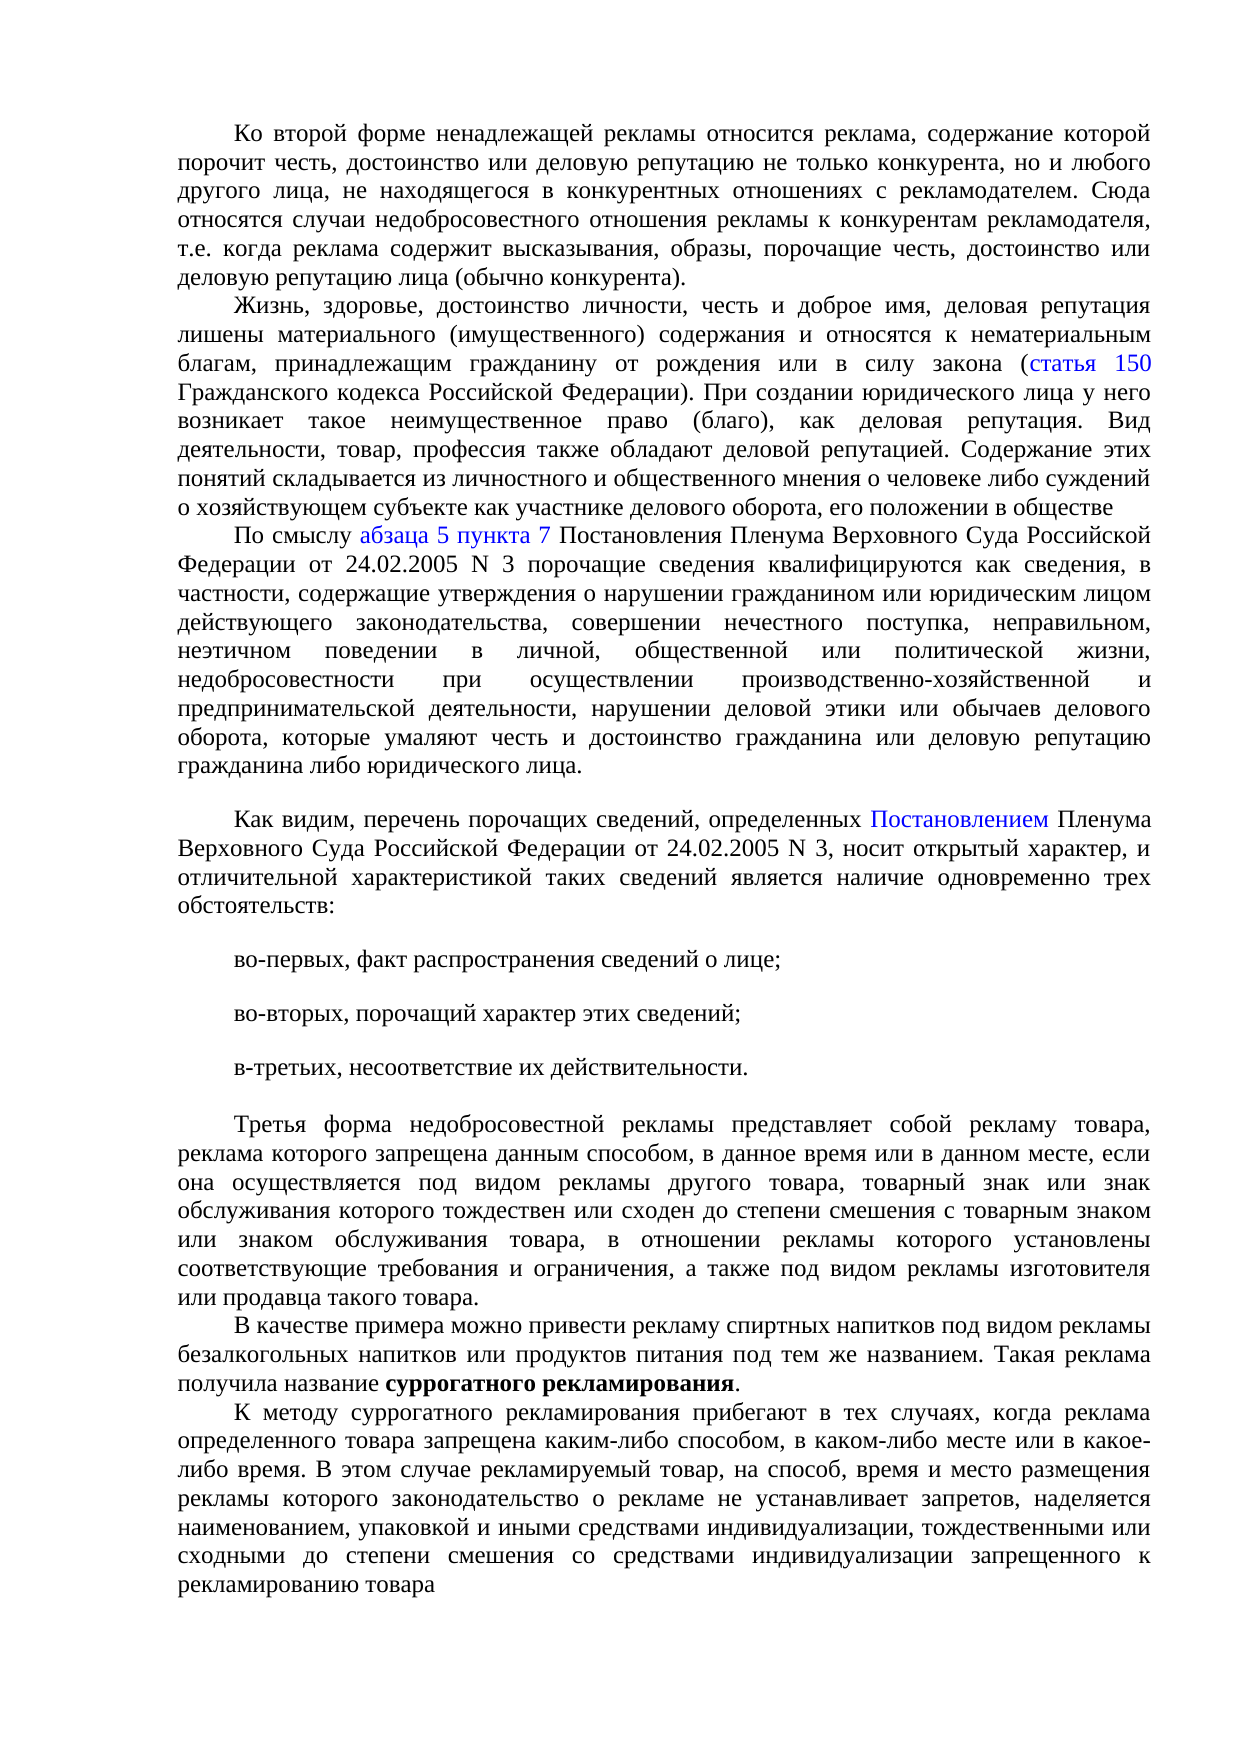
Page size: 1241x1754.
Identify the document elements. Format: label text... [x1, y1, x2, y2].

text Как видим, перечень порочащих сведений, определенных Постановлением Пленума Верховного Суда Российской Федерации от 24.02.2005 N 3, носит открытый характер, и отличительной характеристикой таких сведений является наличие одновременно трех обстоятельств: [177, 804, 1152, 919]
text В качестве примера можно привести рекламу спиртных напитков под видом рекламы безалкогольных напитков или продуктов питания под тем же названием. Такая реклама получила название суррогатного рекламирования. [177, 1311, 1152, 1397]
text в-третьих, несоответствие их действительности. [177, 1052, 1152, 1081]
text К методу суррогатного рекламирования прибегают в тех случаях, когда реклама определенного товара запрещена каким-либо способом, в каком-либо месте или в какое-либо время. В этом случае рекламируемый товар, на способ, время и место размещения рекламы которого законодательство о рекламе не устанавливает запретов, наделяется наименованием, упаковкой и иными средствами индивидуализации, тождественными или сходными до степени смешения со средствами индивидуализации запрещенного к рекламированию товара [177, 1397, 1152, 1598]
text во-вторых, порочащий характер этих сведений; [177, 998, 1152, 1027]
text Третья форма недобросовестной рекламы представляет собой рекламу товара, реклама которого запрещена данным способом, в данное время или в данном месте, если она осуществляется под видом рекламы другого товара, товарный знак или знак обслуживания которого тождествен или сходен до степени смешения с товарным знаком или знаком обслуживания товара, в отношении рекламы которого установлены соответствующие требования и ограничения, а также под видом рекламы изготовителя или продавца такого товара. [177, 1109, 1152, 1311]
text Ко второй форме ненадлежащей рекламы относится реклама, содержание которой порочит честь, достоинство или деловую репутацию не только конкурента, но и любого другого лица, не находящегося в конкурентных отношениях с рекламодателем. Сюда относятся случаи недобросовестного отношения рекламы к конкурентам рекламодателя, т.е. когда реклама содержит высказывания, образы, порочащие честь, достоинство или деловую репутацию лица (обычно конкурента). [177, 118, 1152, 291]
text Жизнь, здоровье, достоинство личности, честь и доброе имя, деловая репутация лишены материального (имущественного) содержания и относятся к нематериальным благам, принадлежащим гражданину от рождения или в силу закона (статья 150 Гражданского кодекса Российской Федерации). При создании юридического лица у него возникает такое неимущественное право (благо), как деловая репутация. Вид деятельности, товар, профессия также обладают деловой репутацией. Содержание этих понятий складывается из личностного и общественного мнения о человеке либо суждений о хозяйствующем субъекте как участнике делового оборота, его положении в обществе [177, 291, 1152, 521]
text во-первых, факт распространения сведений о лице; [177, 944, 1152, 973]
text По смыслу абзаца 5 пункта 7 Постановления Пленума Верховного Суда Российской Федерации от 24.02.2005 N 3 порочащие сведения квалифицируются как сведения, в частности, содержащие утверждения о нарушении гражданином или юридическим лицом действующего законодательства, совершении нечестного поступка, неправильном, неэтичном поведении в личной, общественной или политической жизни, недобросовестности при осуществлении производственно-хозяйственной и предпринимательской деятельности, нарушении деловой этики или обычаев делового оборота, которые умаляют честь и достоинство гражданина или деловую репутацию гражданина либо юридического лица. [177, 521, 1152, 779]
